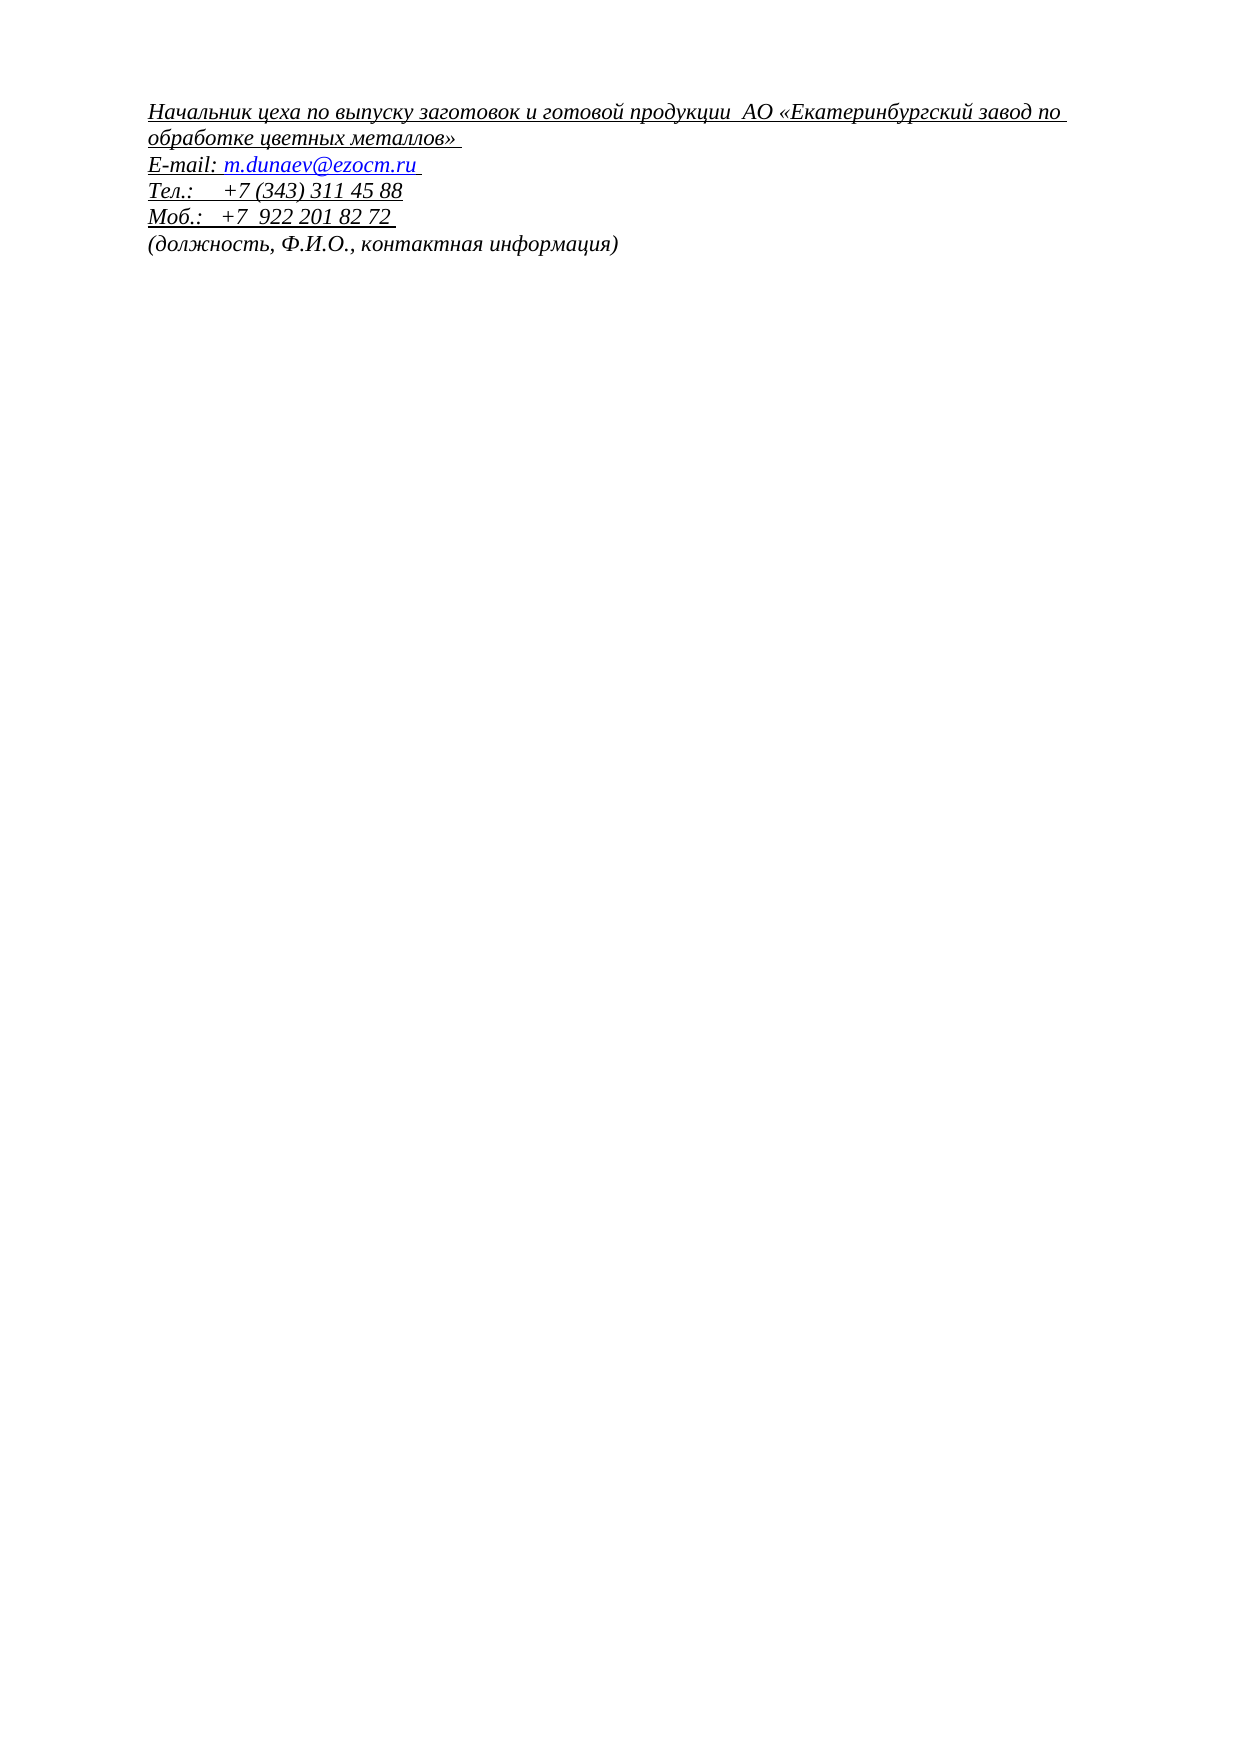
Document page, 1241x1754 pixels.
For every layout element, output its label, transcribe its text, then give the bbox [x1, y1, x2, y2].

text E-mail: m.dunaev@ezocm.ru [148, 151, 1170, 177]
text Тел.: +7 (343) 311 45 88 [148, 177, 1170, 203]
text Моб.: +7 922 201 82 72 [148, 203, 1170, 230]
text (должность, Ф.И.О., контактная информация) [148, 230, 1170, 256]
text Начальник цеха по выпуску заготовок и готовой продукции АО «Екатеринбургский завод по обработке цветных металлов» [148, 98, 1170, 151]
